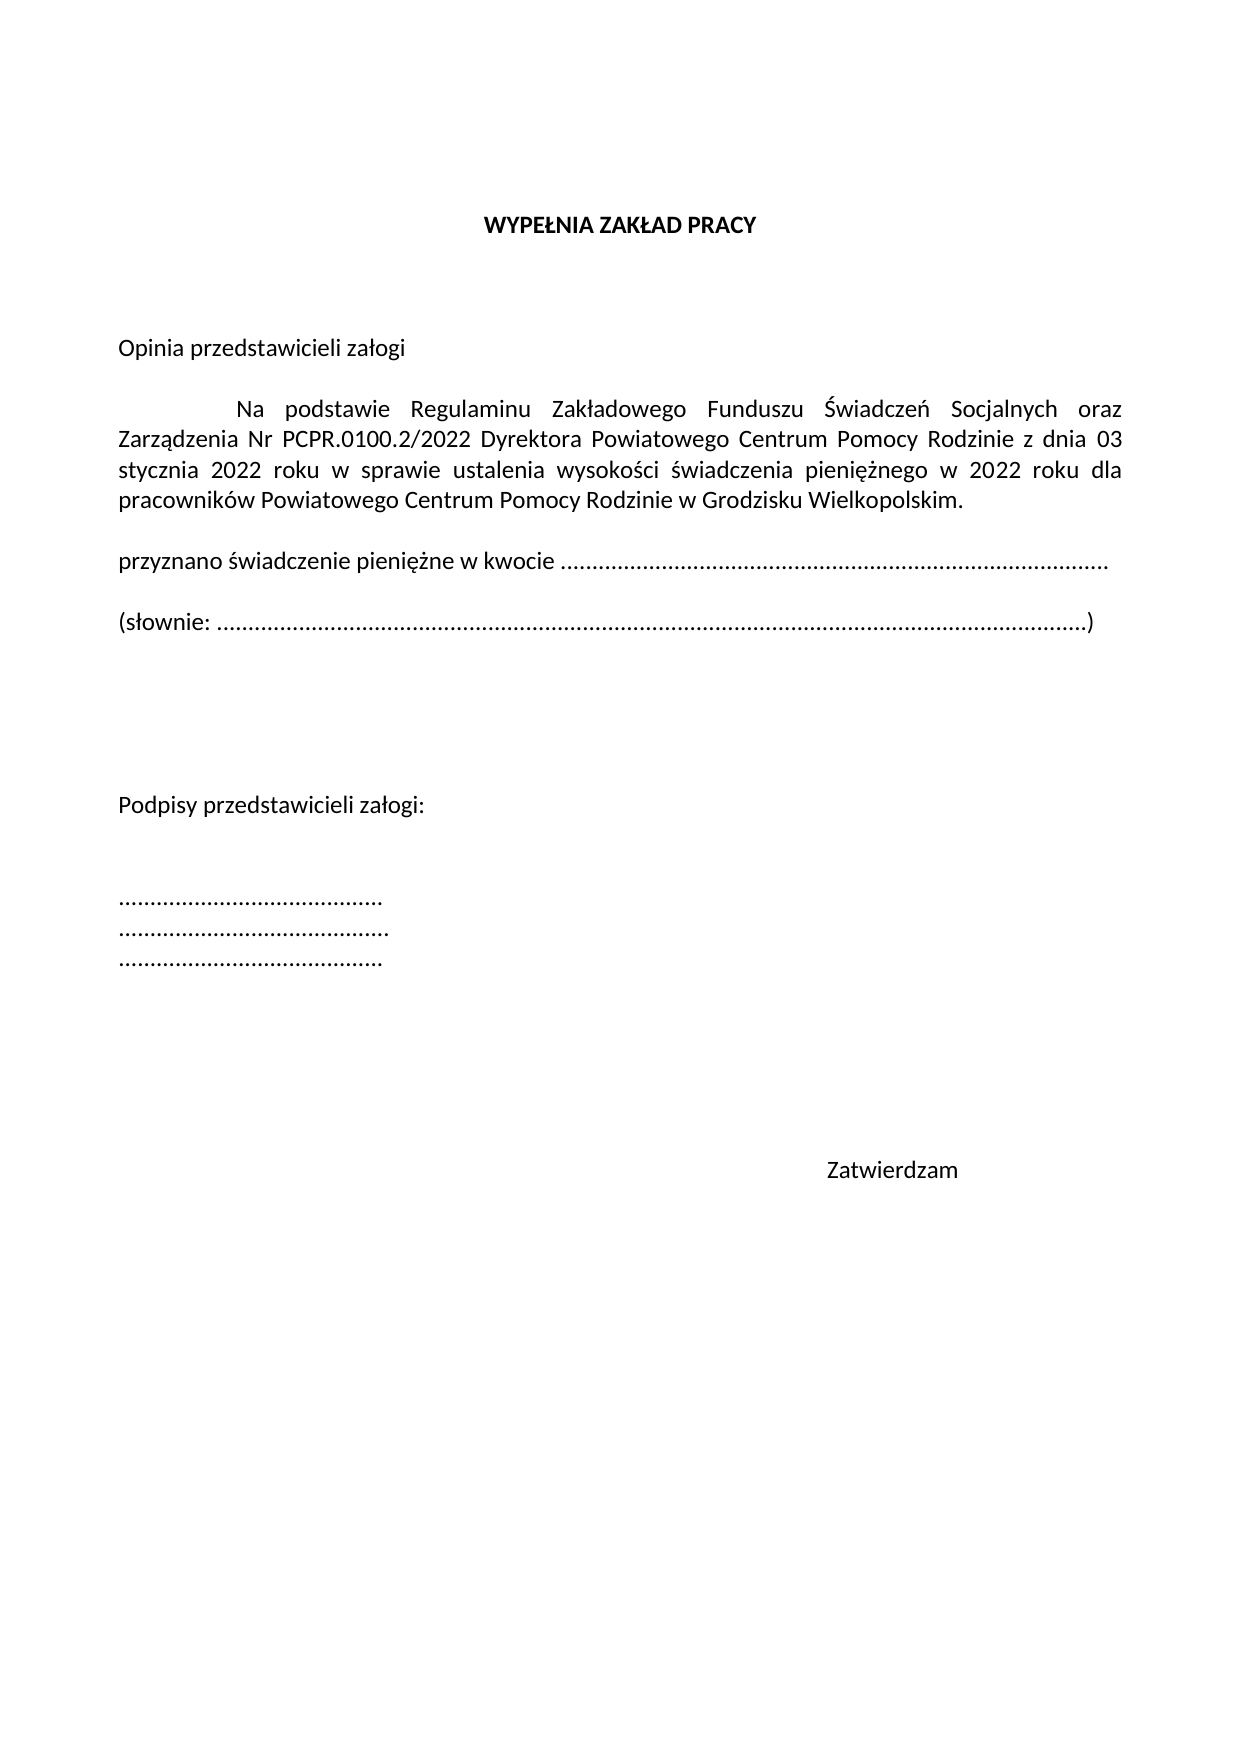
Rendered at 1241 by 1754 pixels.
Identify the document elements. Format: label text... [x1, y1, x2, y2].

text (słownie: ..........................................................................................................................................) [118, 606, 1122, 637]
text .......................................... [118, 942, 1122, 973]
text WYPEŁNIA ZAKŁAD PRACY [118, 210, 1122, 240]
text Na podstawie Regulaminu Zakładowego Funduszu Świadczeń Socjalnych oraz Zarządzenia Nr PCPR.0100.2/2022 Dyrektora Powiatowego Centrum Pomocy Rodzinie z dnia 03 stycznia 2022 roku w sprawie ustalenia wysokości świadczenia pieniężnego w 2022 roku dla pracowników Powiatowego Centrum Pomocy Rodzinie w Grodzisku Wielkopolskim. [118, 393, 1122, 515]
text .......................................... [118, 881, 1122, 912]
text Zatwierdzam [118, 1125, 1122, 1184]
text ........................................... [118, 912, 1122, 942]
text Podpisy przedstawicieli załogi: [118, 789, 1122, 820]
text Opinia przedstawicieli załogi [118, 332, 1122, 362]
text przyznano świadczenie pieniężne w kwocie ....................................................................................... [118, 545, 1122, 576]
